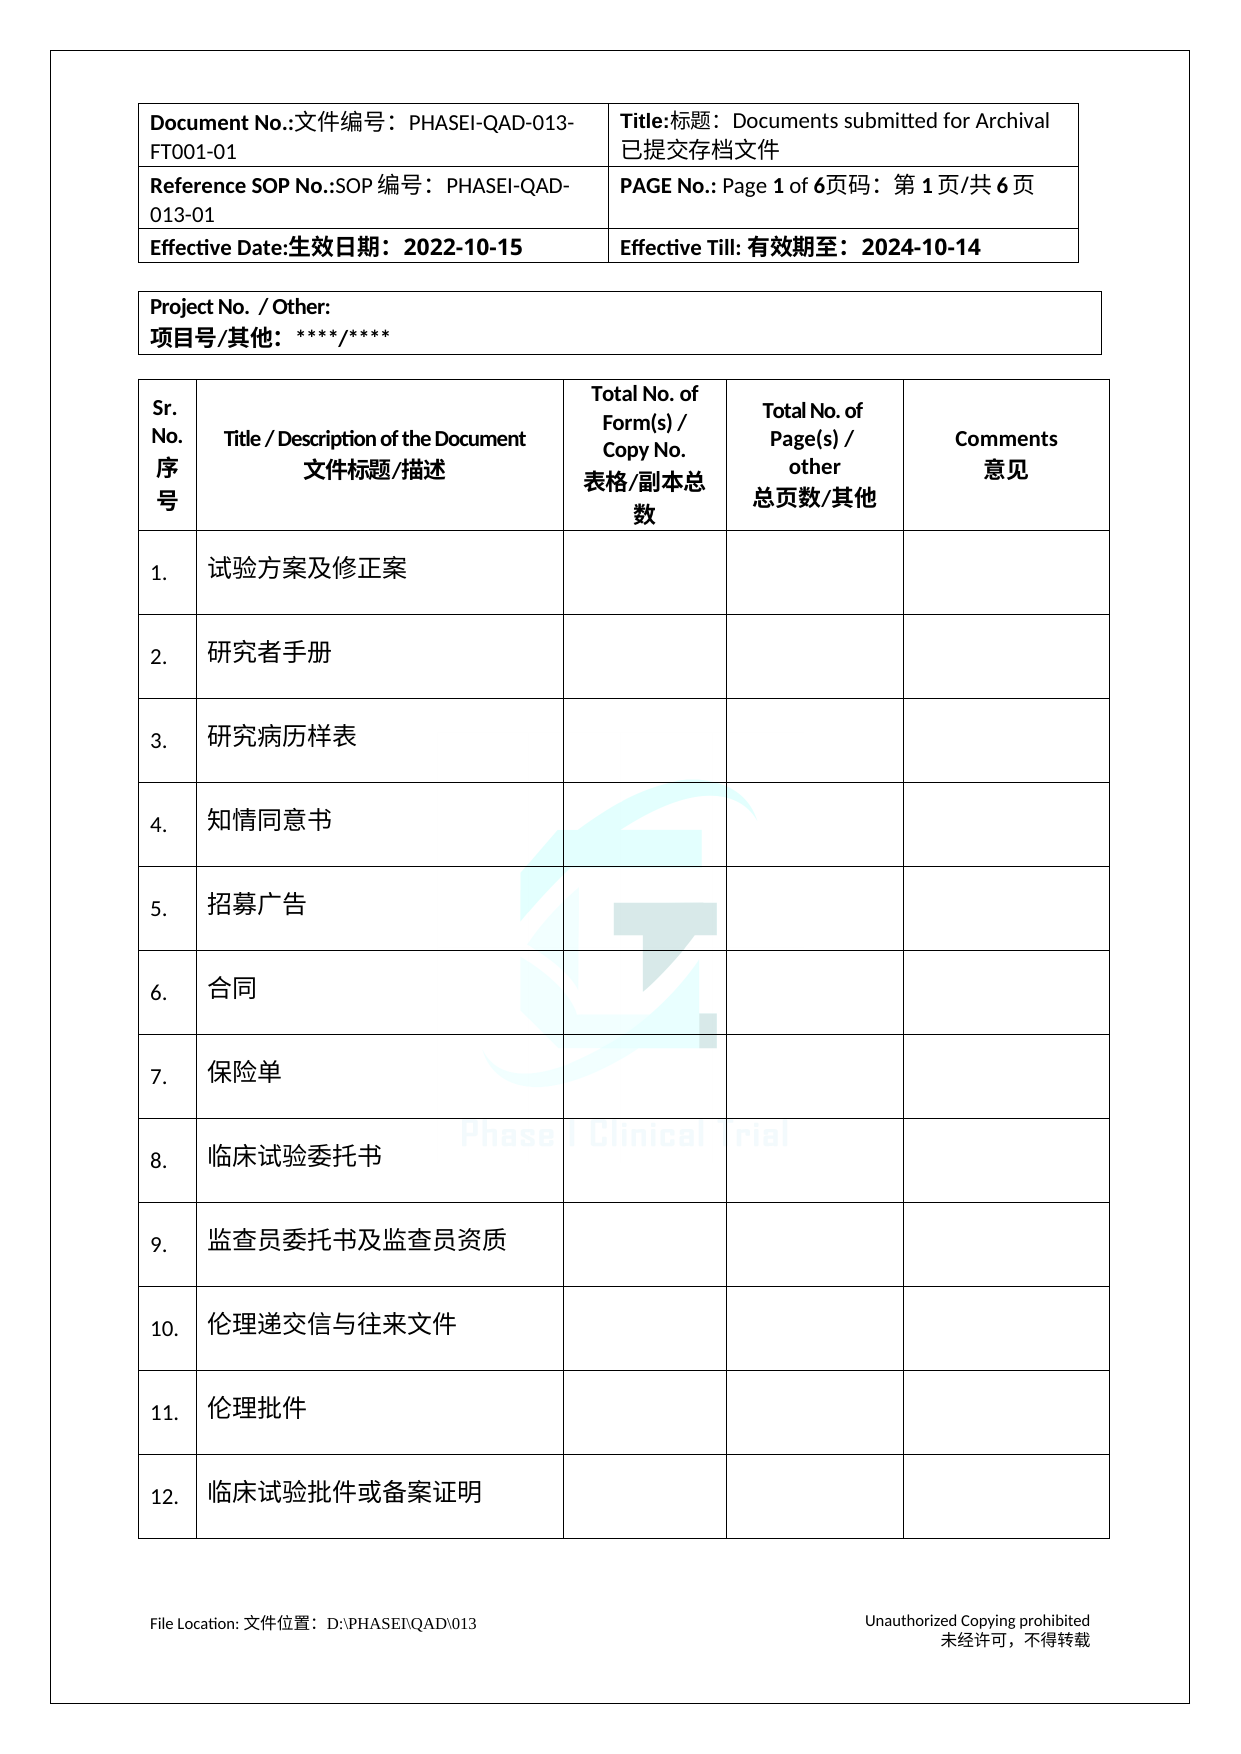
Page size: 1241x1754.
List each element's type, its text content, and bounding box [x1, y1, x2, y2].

table_header Comments 意见 [904, 380, 1109, 530]
table_cell [139, 1287, 196, 1370]
table_cell [564, 1119, 726, 1202]
table_cell [727, 1035, 903, 1118]
table_cell [727, 867, 903, 950]
table_cell [139, 1203, 196, 1286]
table_cell 保险单 [197, 1035, 563, 1118]
table_cell [564, 699, 726, 782]
table_cell [727, 951, 903, 1034]
table_cell [139, 615, 196, 698]
table_cell [904, 531, 1109, 614]
table_cell 监查员委托书及监查员资质 [197, 1203, 563, 1286]
table_header Total No. of Form(s) / Copy No. 表格/副本总数 [564, 380, 726, 530]
table_cell [904, 699, 1109, 782]
table_cell [139, 531, 196, 614]
table_cell 研究病历样表 [197, 699, 563, 782]
table_cell [727, 699, 903, 782]
table_cell 招募广告 [197, 867, 563, 950]
table_cell [564, 867, 726, 950]
table_cell [904, 1455, 1109, 1538]
table_cell 知情同意书 [197, 783, 563, 866]
table_cell [904, 951, 1109, 1034]
table_cell [564, 1287, 726, 1370]
table_cell [727, 1371, 903, 1454]
table_cell [139, 867, 196, 950]
table_cell 研究者手册 [197, 615, 563, 698]
table_cell [727, 1203, 903, 1286]
table_cell 合同 [197, 951, 563, 1034]
table_cell [139, 699, 196, 782]
table_cell [727, 1455, 903, 1538]
table_header Sr. No. 序号 [139, 380, 196, 530]
table_cell [904, 867, 1109, 950]
table_cell 伦理批件 [197, 1371, 563, 1454]
table_cell 试验方案及修正案 [197, 531, 563, 614]
table_header Project No. / Other: 项目号/其他：****/**** [139, 292, 1101, 353]
table_cell [564, 783, 726, 866]
table_cell [564, 531, 726, 614]
table_cell [904, 1371, 1109, 1454]
table_cell [139, 783, 196, 866]
table_cell [564, 951, 726, 1034]
table_cell [904, 615, 1109, 698]
table_cell [727, 615, 903, 698]
table_cell [564, 1371, 726, 1454]
table_cell [564, 615, 726, 698]
table_cell [139, 1119, 196, 1202]
table_cell [139, 1035, 196, 1118]
table_cell [727, 783, 903, 866]
table_cell 临床试验委托书 [197, 1119, 563, 1202]
table_cell 伦理递交信与往来文件 [197, 1287, 563, 1370]
table_cell [564, 1455, 726, 1538]
table_cell [904, 783, 1109, 866]
table_cell [727, 1287, 903, 1370]
table_header Title / Description of the Document 文件标题/描述 [197, 380, 563, 530]
table_header Total No. of Page(s) / other 总页数/其他 [727, 380, 903, 530]
table_cell [727, 1119, 903, 1202]
table_cell [904, 1203, 1109, 1286]
table_cell 临床试验批件或备案证明 [197, 1455, 563, 1538]
table_cell [904, 1119, 1109, 1202]
table_cell [139, 1371, 196, 1454]
table_cell [139, 951, 196, 1034]
table_cell [564, 1203, 726, 1286]
table_cell [727, 531, 903, 614]
table_cell [904, 1035, 1109, 1118]
table_cell [564, 1035, 726, 1118]
table_cell [139, 1455, 196, 1538]
table_cell [904, 1287, 1109, 1370]
